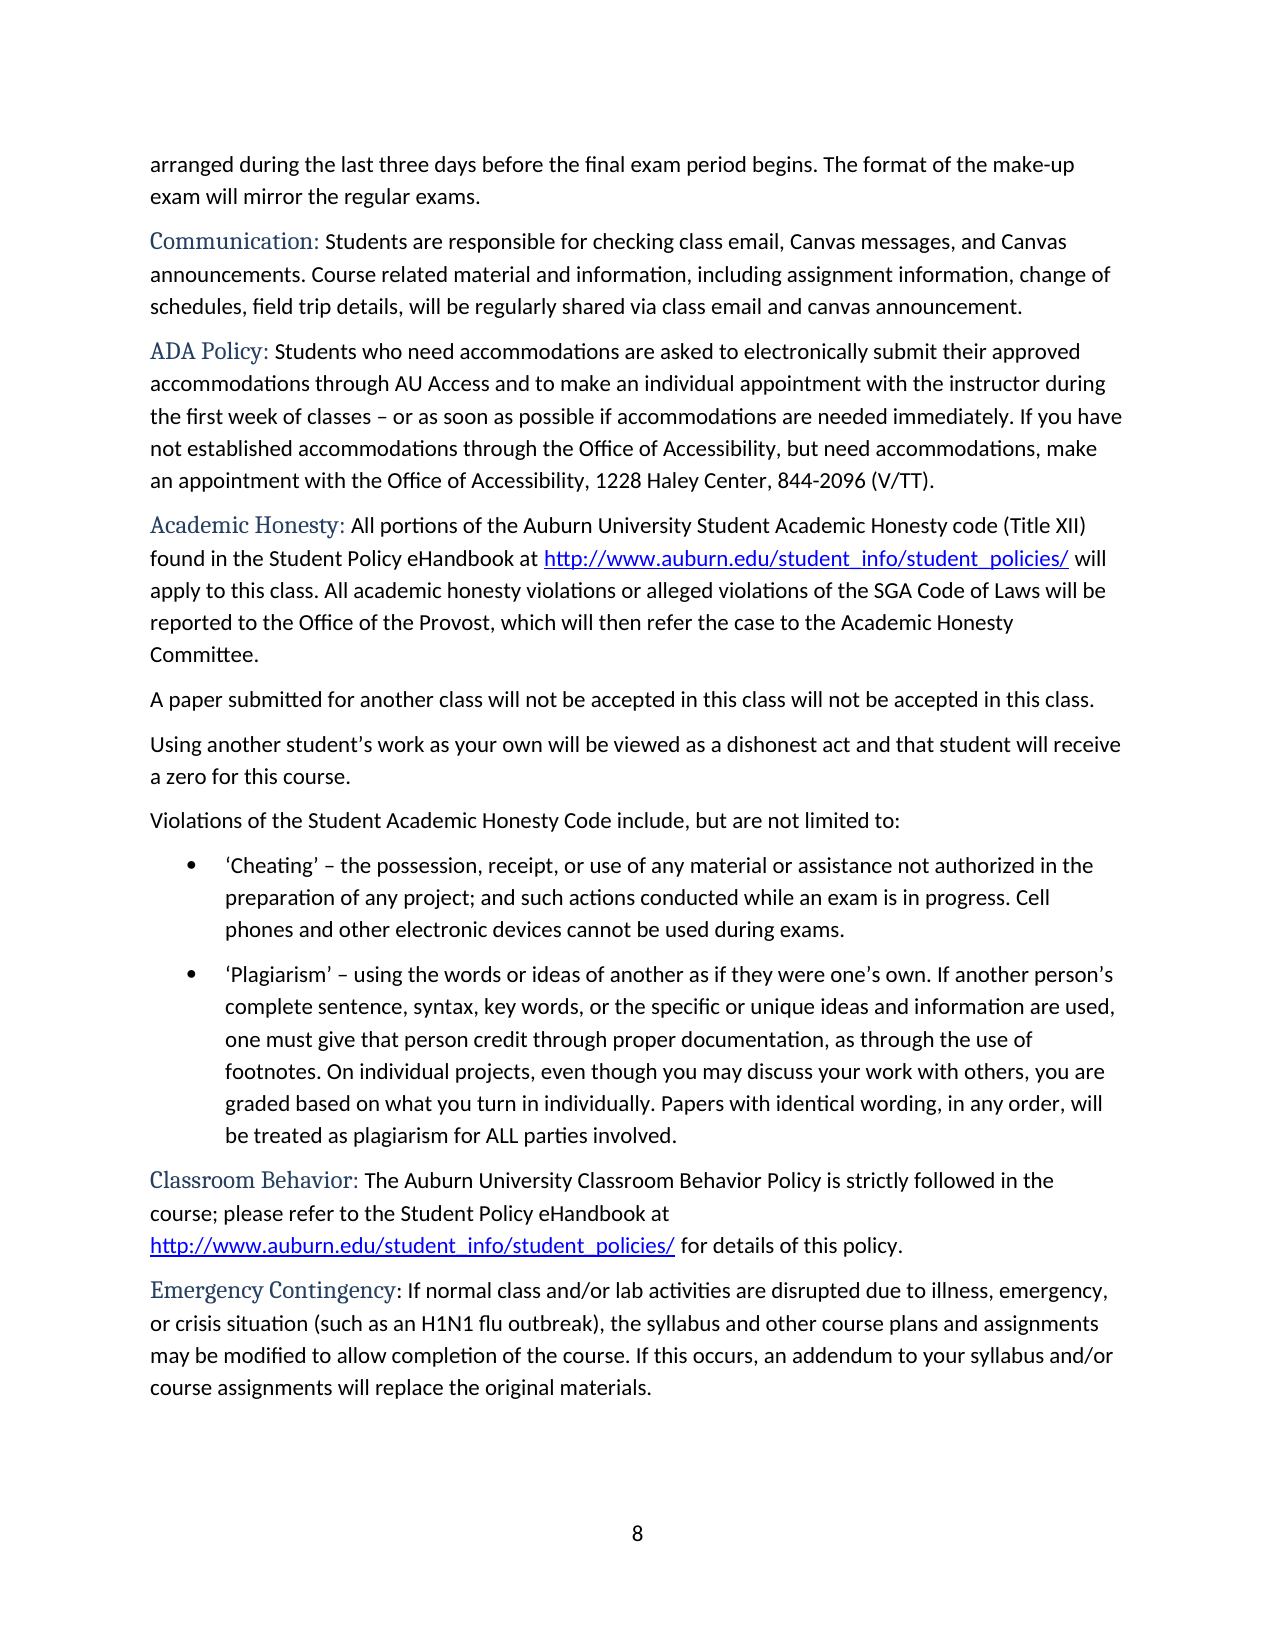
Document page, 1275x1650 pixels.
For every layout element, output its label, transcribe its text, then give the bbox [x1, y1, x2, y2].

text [150, 150, 1125, 210]
text Communication: Students are responsible for checking class email, Canvas messages, and Canvas announcements. Course related material and information, including assignment information, change of schedules, field trip details, will be regularly shared via class email and canvas announcement. [150, 227, 1125, 320]
text Emergency Contingency: If normal class and/or lab activities are disrupted due to illness, emergency, or crisis situation (such as an H1N1 flu outbreak), the syllabus and other course plans and assignments may be modified to allow completion of the course. If this occurs, an addendum to your syllabus and/or course assignments will replace the original materials. [150, 1276, 1125, 1401]
text Academic Honesty: All portions of the Auburn University Student Academic Honesty code (Title XII) found in the Student Policy eHandbook at http://www.auburn.edu/student_info/student_policies/ will apply to this class. All academic honesty violations or alleged violations of the SGA Code of Laws will be reported to the Office of the Provost, which will then refer the case to the Academic Honesty Committee. [150, 511, 1125, 668]
text Using another student’s work as your own will be viewed as a dishonest act and that student will receive a zero for this course. [150, 730, 1125, 790]
text ADA Policy: Students who need accommodations are asked to electronically submit their approved accommodations through AU Access and to make an individual appointment with the instructor during the first week of classes – or as soon as possible if accommodations are needed immediately. If you have not established accommodations through the Office of Accessibility, but need accommodations, make an appointment with the Office of Accessibility, 1228 Haley Center, 844-2096 (V/TT). [150, 337, 1125, 494]
list ‘Cheating’ – the possession, receipt, or use of any material or assistance not authorized in the preparation of any project; and such actions conducted while an exam is in progress. Cell phones and other electronic devices cannot be used during exams. [187, 851, 1125, 944]
text Violations of the Student Academic Honesty Code include, but are not limited to: [150, 807, 1125, 834]
text Classroom Behavior: The Auburn University Classroom Behavior Policy is strictly followed in the course; please refer to the Student Policy eHandbook at http://www.auburn.edu/student_info/student_policies/ for details of this policy. [150, 1166, 1125, 1259]
text A paper submitted for another class will not be accepted in this class will not be accepted in this class. [150, 685, 1125, 713]
list ‘Plagiarism’ – using the words or ideas of another as if they were one’s own. If another person’s complete sentence, syntax, key words, or the specific or unique ideas and information are used, one must give that person credit through proper documentation, as through the use of footnotes. On individual projects, even though you may discuss your work with others, you are graded based on what you turn in individually. Papers with identical wording, in any order, will be treated as plagiarism for ALL parties involved. [187, 960, 1125, 1149]
